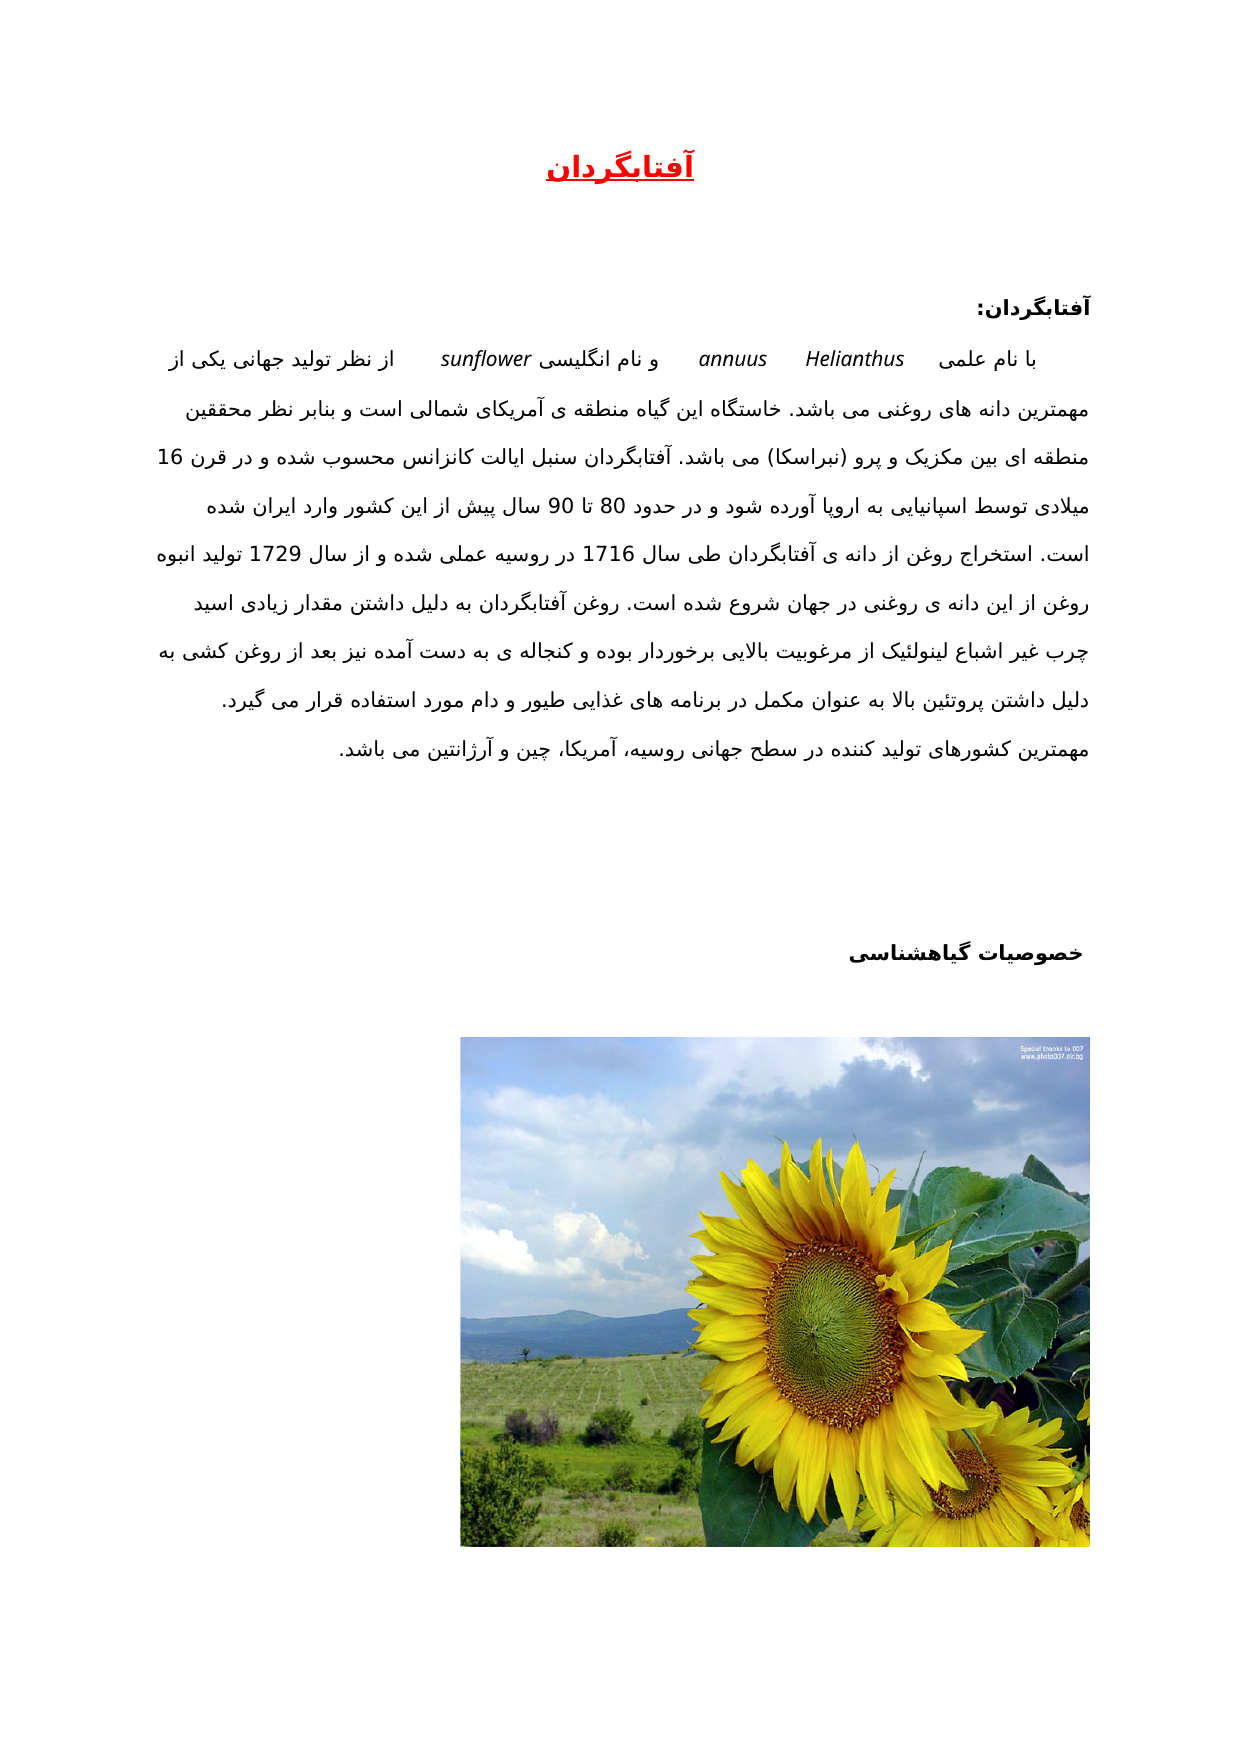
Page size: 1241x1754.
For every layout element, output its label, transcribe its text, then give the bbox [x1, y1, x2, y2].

text آفتابگردان [150, 150, 1090, 184]
text خصوصیات گیاهشناسی [150, 941, 1090, 965]
text آفتابگردان: [150, 296, 1090, 320]
text با نام علمی annuus Helianthus و نام انگلیسی sunflower از نظر تولید جهانی یکی از مهمترین دانه های روغنی می باشد. خاستگاه این گیاه منطقه ی آمریکای شمالی است و بنابر نظر محققین منطقه ای بین مکزیک و پرو (نبراسکا) می باشد. آفتابگردان سنبل ایالت کانزانس محسوب شده و در قرن 16 میلادی توسط اسپانیایی به اروپا آورده شود و در حدود 80 تا 90 سال پیش از این کشور وارد ایران شده است. استخراج روغن از دانه ی آفتابگردان طی سال 1716 در روسیه عملی شده و از سال 1729 تولید انبوه روغن از این دانه ی روغنی در جهان شروع شده است. روغن آفتابگردان به دلیل داشتن مقدار زیادی اسید چرب غیر اشباع لینولئیک از مرغوبیت بالایی برخوردار بوده و کنجاله ی به دست آمده نیز بعد از روغن کشی به دلیل داشتن پروتئین بالا به عنوان مکمل در برنامه های غذایی طیور و دام مورد استفاده قرار می گیرد. مهمترین کشورهای تولید کننده در سطح جهانی روسیه، آمریکا، چین و آرژانتین می باشد. [150, 344, 1090, 761]
picture [460, 1037, 1090, 1547]
